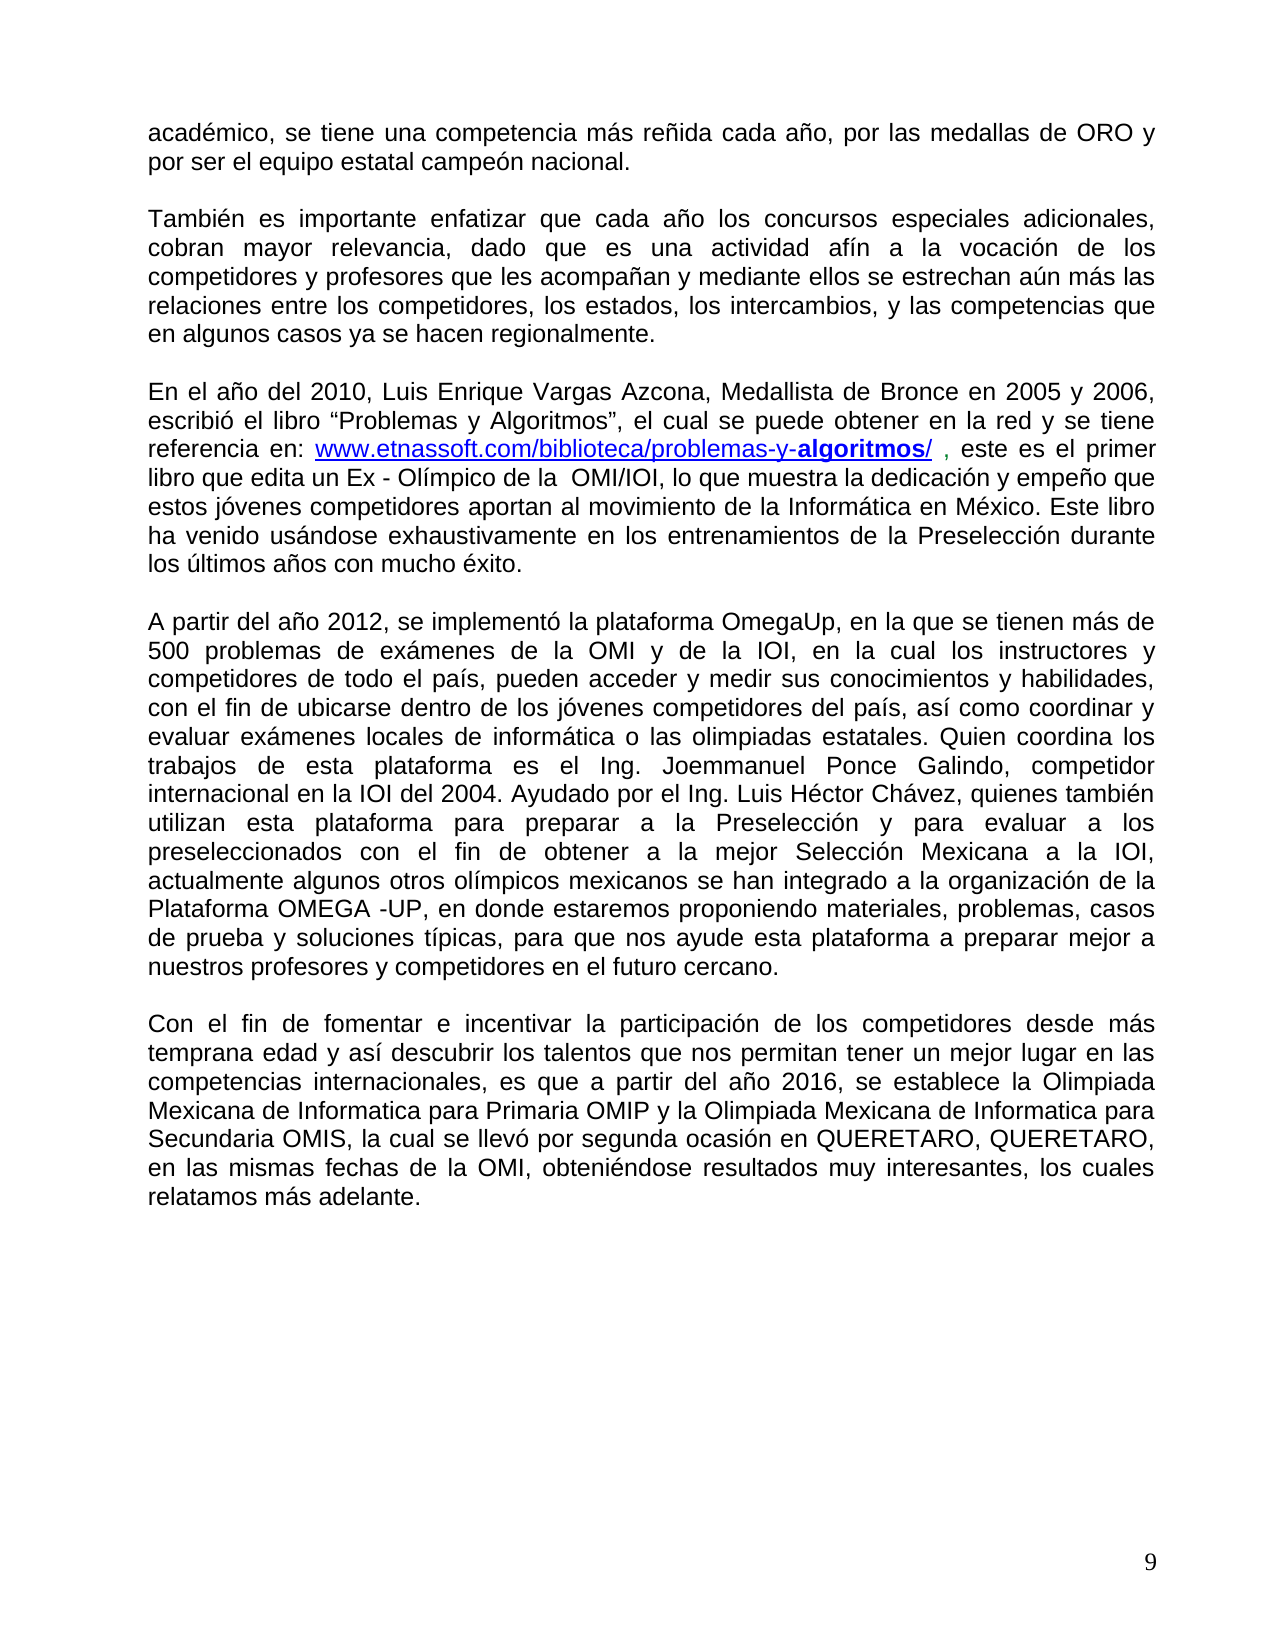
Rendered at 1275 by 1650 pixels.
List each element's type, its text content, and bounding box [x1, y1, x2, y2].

text También es importante enfatizar que cada año los concursos especiales adicionales, cobran mayor relevancia, dado que es una actividad afín a la vocación de los competidores y profesores que les acompañan y mediante ellos se estrechan aún más las relaciones entre los competidores, los estados, los intercambios, y las competencias que en algunos casos ya se hacen regionalmente. [148, 204, 1157, 348]
text En el año del 2010, Luis Enrique Vargas Azcona, Medallista de Bronce en 2005 y 2006, escribió el libro “Problemas y Algoritmos”, el cual se puede obtener en la red y se tiene referencia en: www.etnassoft.com/biblioteca/problemas-y-algoritmos/ , este es el primer libro que edita un Ex - Olímpico de la OMI/IOI, lo que muestra la dedicación y empeño que estos jóvenes competidores aportan al movimiento de la Informática en México. Este libro ha venido usándose exhaustivamente en los entrenamientos de la Preselección durante los últimos años con mucho éxito. [148, 377, 1157, 578]
text A partir del año 2012, se implementó la plataforma OmegaUp, en la que se tienen más de 500 problemas de exámenes de la OMI y de la IOI, en la cual los instructores y competidores de todo el país, pueden acceder y medir sus conocimientos y habilidades, con el fin de ubicarse dentro de los jóvenes competidores del país, así como coordinar y evaluar exámenes locales de informática o las olimpiadas estatales. Quien coordina los trabajos de esta plataforma es el Ing. Joemmanuel Ponce Galindo, competidor internacional en la IOI del 2004. Ayudado por el Ing. Luis Héctor Chávez, quienes también utilizan esta plataforma para preparar a la Preselección y para evaluar a los preseleccionados con el fin de obtener a la mejor Selección Mexicana a la IOI, actualmente algunos otros olímpicos mexicanos se han integrado a la organización de la Plataforma OMEGA -UP, en donde estaremos proponiendo materiales, problemas, casos de prueba y soluciones típicas, para que nos ayude esta plataforma a preparar mejor a nuestros profesores y competidores en el futuro cercano. [148, 607, 1157, 981]
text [148, 118, 1157, 176]
text Con el fin de fomentar e incentivar la participación de los competidores desde más temprana edad y así descubrir los talentos que nos permitan tener un mejor lugar en las competencias internacionales, es que a partir del año 2016, se establece la Olimpiada Mexicana de Informatica para Primaria OMIP y la Olimpiada Mexicana de Informatica para Secundaria OMIS, la cual se llevó por segunda ocasión en QUERETARO, QUERETARO, en las mismas fechas de la OMI, obteniéndose resultados muy interesantes, los cuales relatamos más adelante. [148, 1009, 1157, 1211]
